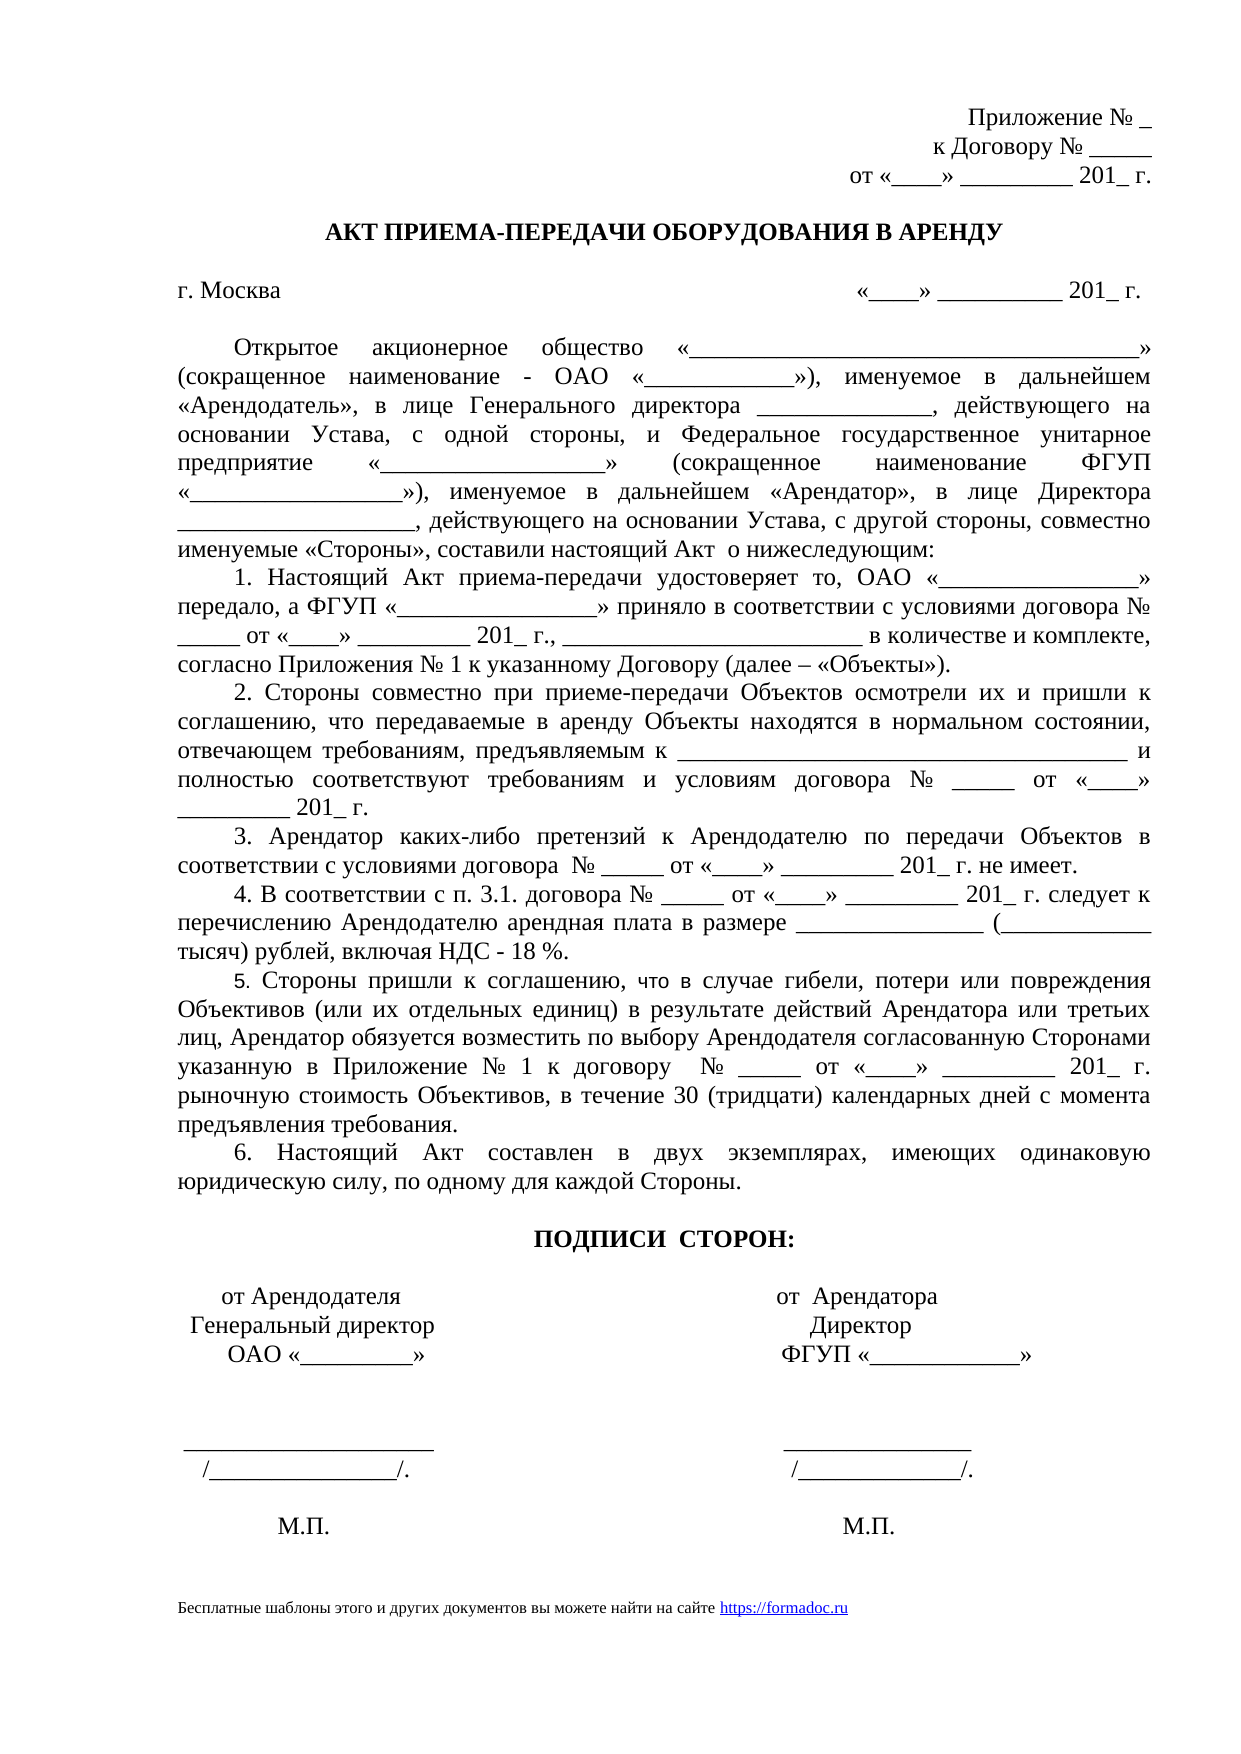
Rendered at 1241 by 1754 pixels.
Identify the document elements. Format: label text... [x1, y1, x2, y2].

text Открытое акционерное общество «____________________________________» (сокращенное наименование - ОАО «____________»), именуемое в дальнейшем «Арендодатель», в лице Генерального директора ______________, действующего на основании Устава, с одной стороны, и Федеральное государственное унитарное предприятие «__________________» (сокращенное наименование ФГУП «_________________»), именуемое в дальнейшем «Арендатор», в лице Директора ___________________, действующего на основании Устава, с другой стороны, совместно именуемые «Стороны», составили настоящий Акт о нижеследующим: [177, 332, 1152, 562]
text Приложение № _ [177, 102, 1152, 131]
text Бесплатные шаблоны этого и других документов вы можете найти на сайте https://formadoc.ru [177, 1597, 1152, 1617]
text Генеральный директор Директор [177, 1310, 1152, 1339]
text 4. В соответствии с п. 3.1. договора № _____ от «____» _________ 201_ г. следует к перечислению Арендодателю арендная плата в размере _______________ (____________ тысяч) рублей, включая НДС - 18 %. [177, 879, 1152, 965]
text ПОДПИСИ СТОРОН: [177, 1224, 1152, 1252]
text 3. Арендатор каких-либо претензий к Арендодателю по передачи Объектов в соответствии с условиями договора № _____ от «____» _________ 201_ г. не имеет. [177, 821, 1152, 879]
text /_______________/. /_____________/. [177, 1454, 1152, 1482]
text 5. Стороны пришли к соглашению, что в случае гибели, потери или повреждения Объективов (или их отдельных единиц) в результате действий Арендатора или третьих лиц, Арендатор обязуется возместить по выбору Арендодателя согласованную Сторонами указанную в Приложение № 1 к договору № _____ от «____» _________ 201_ г. рыночную стоимость Объективов, в течение 30 (тридцати) календарных дней с момента предъявления требования. [177, 965, 1152, 1137]
text к Договору № _____ [177, 131, 1152, 160]
text от Арендодателя от Арендатора [177, 1281, 1152, 1310]
text от «____» _________ 201_ г. [177, 160, 1152, 189]
text 6. Настоящий Акт составлен в двух экземплярах, имеющих одинаковую юридическую силу, по одному для каждой Стороны. [177, 1137, 1152, 1195]
text ОАО «_________» ФГУП «____________» [177, 1339, 1152, 1367]
text г. Москва «____» __________ 201_ г. [177, 275, 1152, 304]
text 2. Стороны совместно при приеме-передачи Объектов осмотрели их и пришли к соглашению, что передаваемые в аренду Объекты находятся в нормальном состоянии, отвечающем требованиям, предъявляемым к ____________________________________ и полностью соответствуют требованиям и условиям договора № _____ от «____» _________ 201_ г. [177, 677, 1152, 821]
text 1. Настоящий Акт приема-передачи удостоверяет то, ОАО «________________» передало, а ФГУП «________________» приняло в соответствии с условиями договора № _____ от «____» _________ 201_ г., ________________________ в количестве и комплекте, согласно Приложения № 1 к указанному Договору (далее – «Объекты»). [177, 562, 1152, 677]
text ____________________ _______________ [177, 1425, 1152, 1454]
text М.П. М.П. [177, 1511, 1152, 1540]
text АКТ ПРИЕМА-ПЕРЕДАЧИ ОБОРУДОВАНИЯ В АРЕНДУ [177, 217, 1152, 246]
